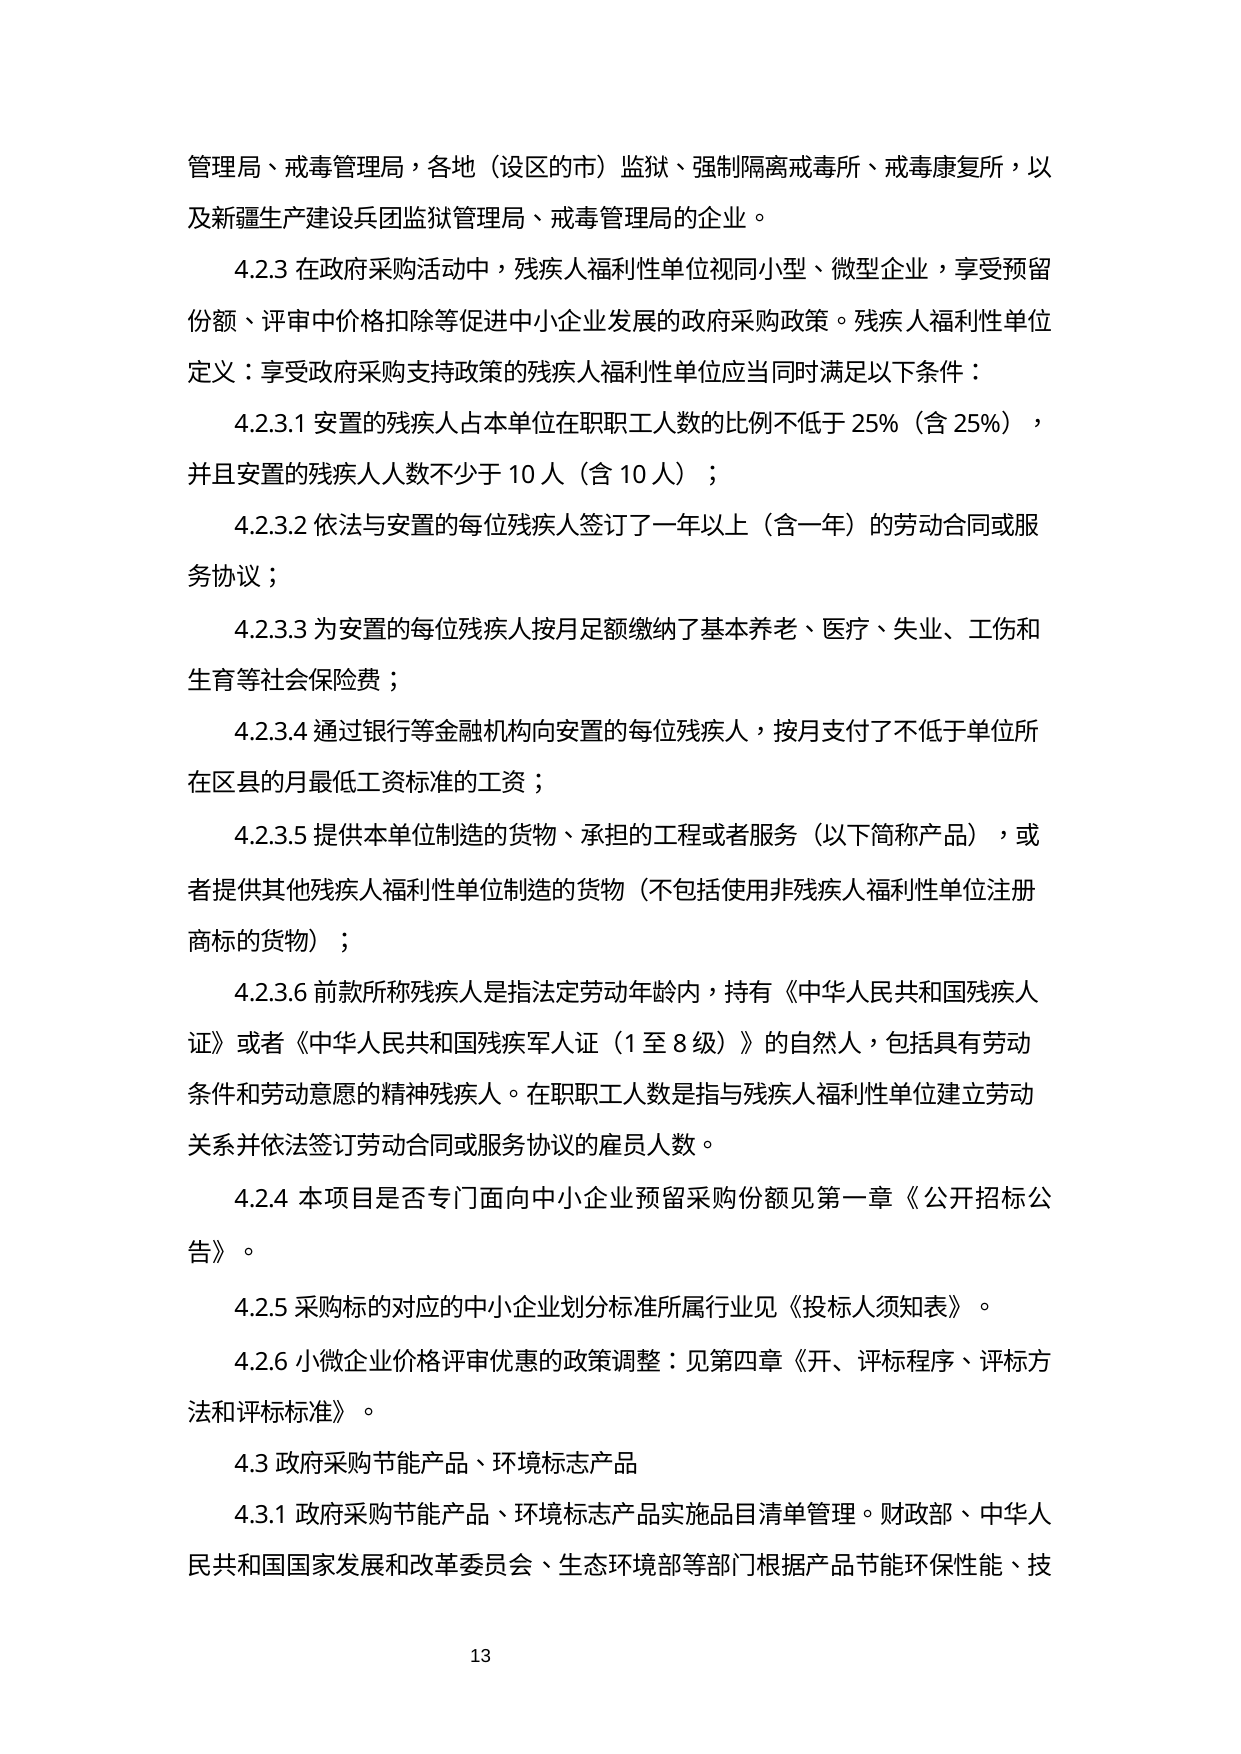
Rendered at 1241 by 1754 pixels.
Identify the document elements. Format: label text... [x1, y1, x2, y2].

text 4.2.3.5 提供本单位制造的货物、承担的工程或者服务（以下简称产品），或者提供其他残疾人福利性单位制造的货物（不包括使用非残疾人福利性单位注册商标的货物）； [187, 816, 1053, 957]
text 4.2.3 在政府采购活动中，残疾人福利性单位视同小型、微型企业，享受预留份额、评审中价格扣除等促进中小企业发展的政府采购政策。残疾人福利性单位定义：享受政府采购支持政策的残疾人福利性单位应当同时满足以下条件： [187, 252, 1053, 388]
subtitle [187, 1497, 1053, 1582]
text 4.2.3.3 为安置的每位残疾人按月足额缴纳了基本养老、医疗、失业、工伤和生育等社会保险费； [187, 609, 1053, 697]
text 4.2.3.2 依法与安置的每位残疾人签订了一年以上（含一年）的劳动合同或服务协议； [187, 507, 1053, 592]
text 4.2.6 小微企业价格评审优惠的政策调整：见第四章《开、评标程序、评标方法和评标标准》。 [187, 1342, 1053, 1429]
text 4.2.5 采购标的对应的中小企业划分标准所属行业见《投标人须知表》。 [187, 1287, 1053, 1323]
text 4.2.3.6 前款所称残疾人是指法定劳动年龄内，持有《中华人民共和国残疾人证》或者《中华人民共和国残疾军人证（1至8级）》的自然人，包括具有劳动条件和劳动意愿的精神残疾人。在职职工人数是指与残疾人福利性单位建立劳动关系并依法签订劳动合同或服务协议的雇员人数。 [187, 974, 1053, 1162]
text 4.3 政府采购节能产品、环境标志产品 [187, 1446, 1053, 1480]
text 4.2.3.1 安置的残疾人占本单位在职职工人数的比例不低于25%（含25%），并且安置的残疾人人数不少于10人（含10人）； [187, 405, 1053, 490]
text 4.2.3.4 通过银行等金融机构向安置的每位残疾人，按月支付了不低于单位所在区县的月最低工资标准的工资； [187, 714, 1053, 799]
text 4.2.4 本项目是否专门面向中小企业预留采购份额见第一章《公开招标公告》。 [187, 1178, 1053, 1269]
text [187, 150, 1053, 235]
